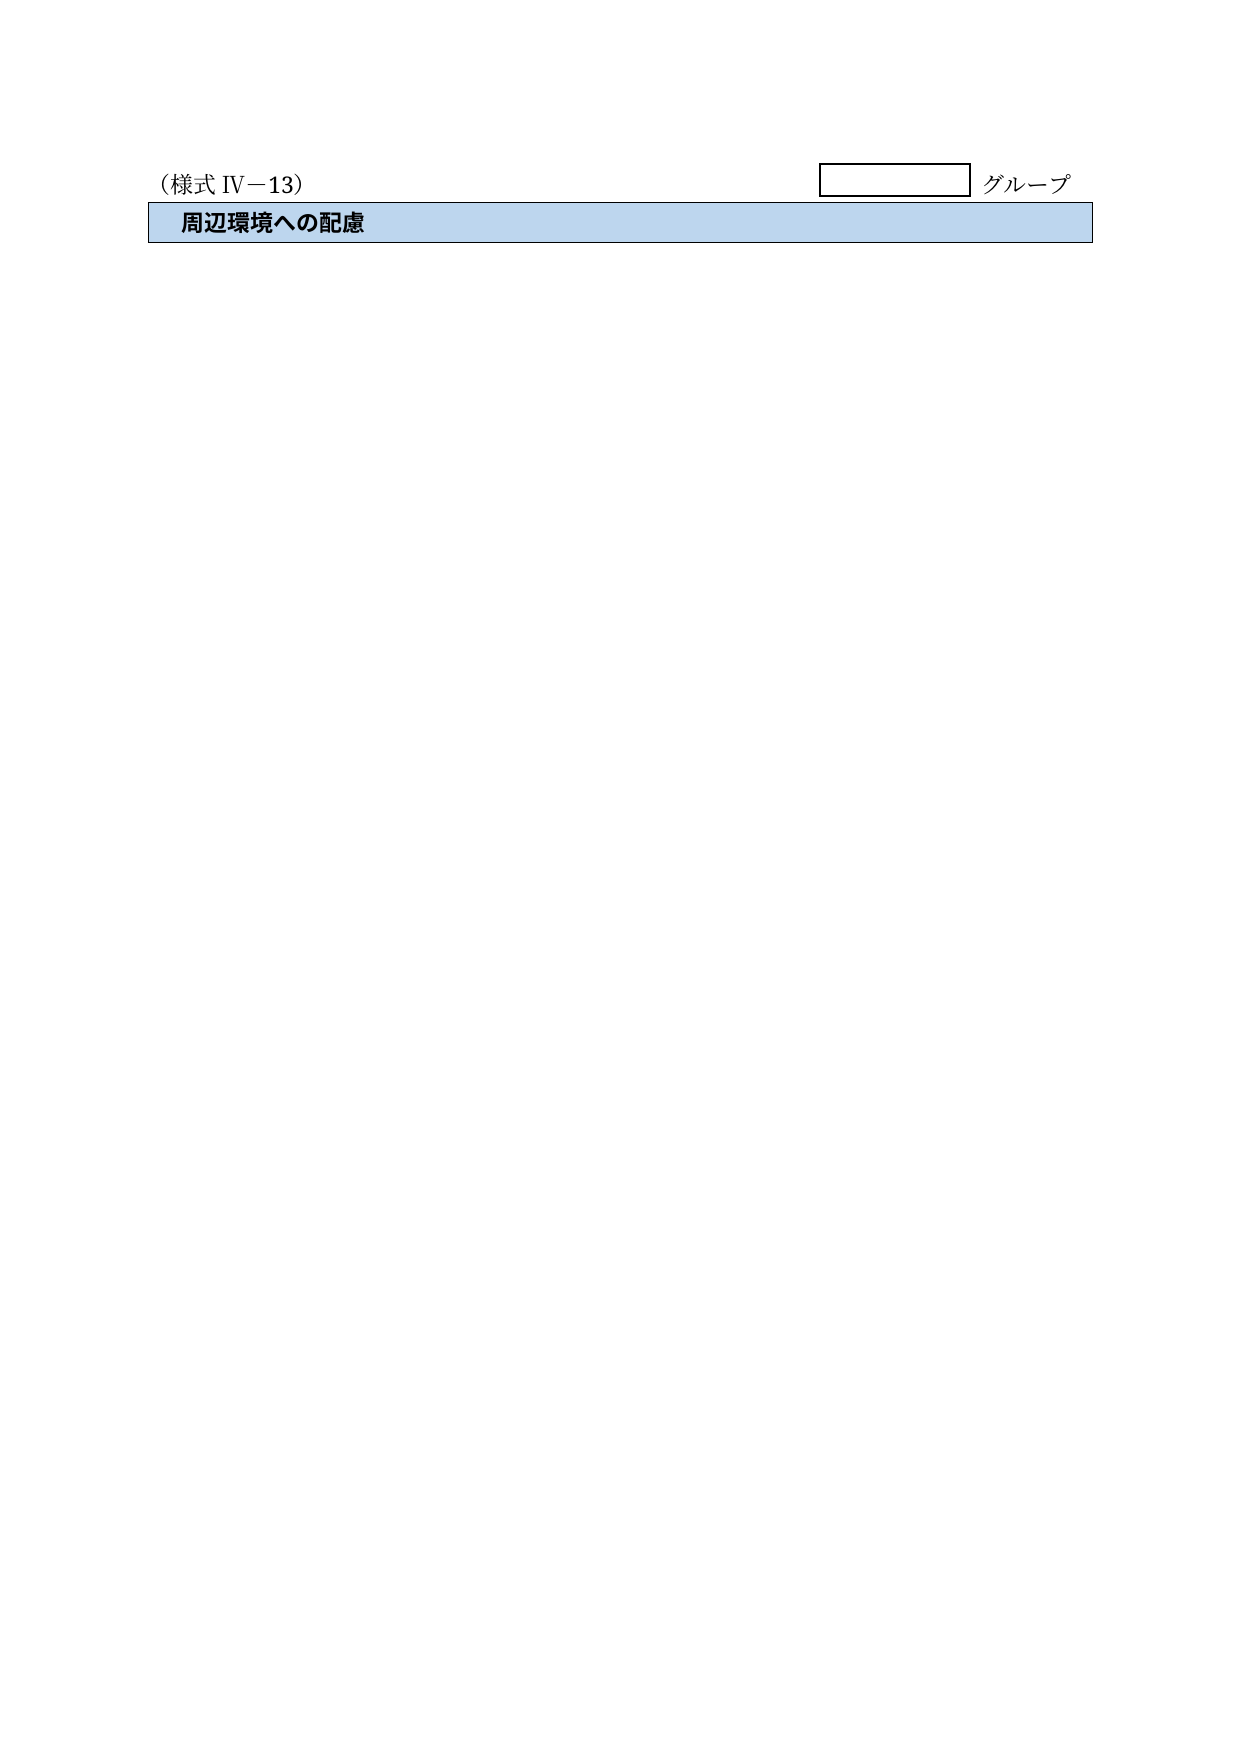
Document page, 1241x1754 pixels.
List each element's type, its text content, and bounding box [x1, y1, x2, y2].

subtitle グループ [148, 164, 1092, 202]
table_header 周辺環境への配慮 [149, 203, 1092, 242]
